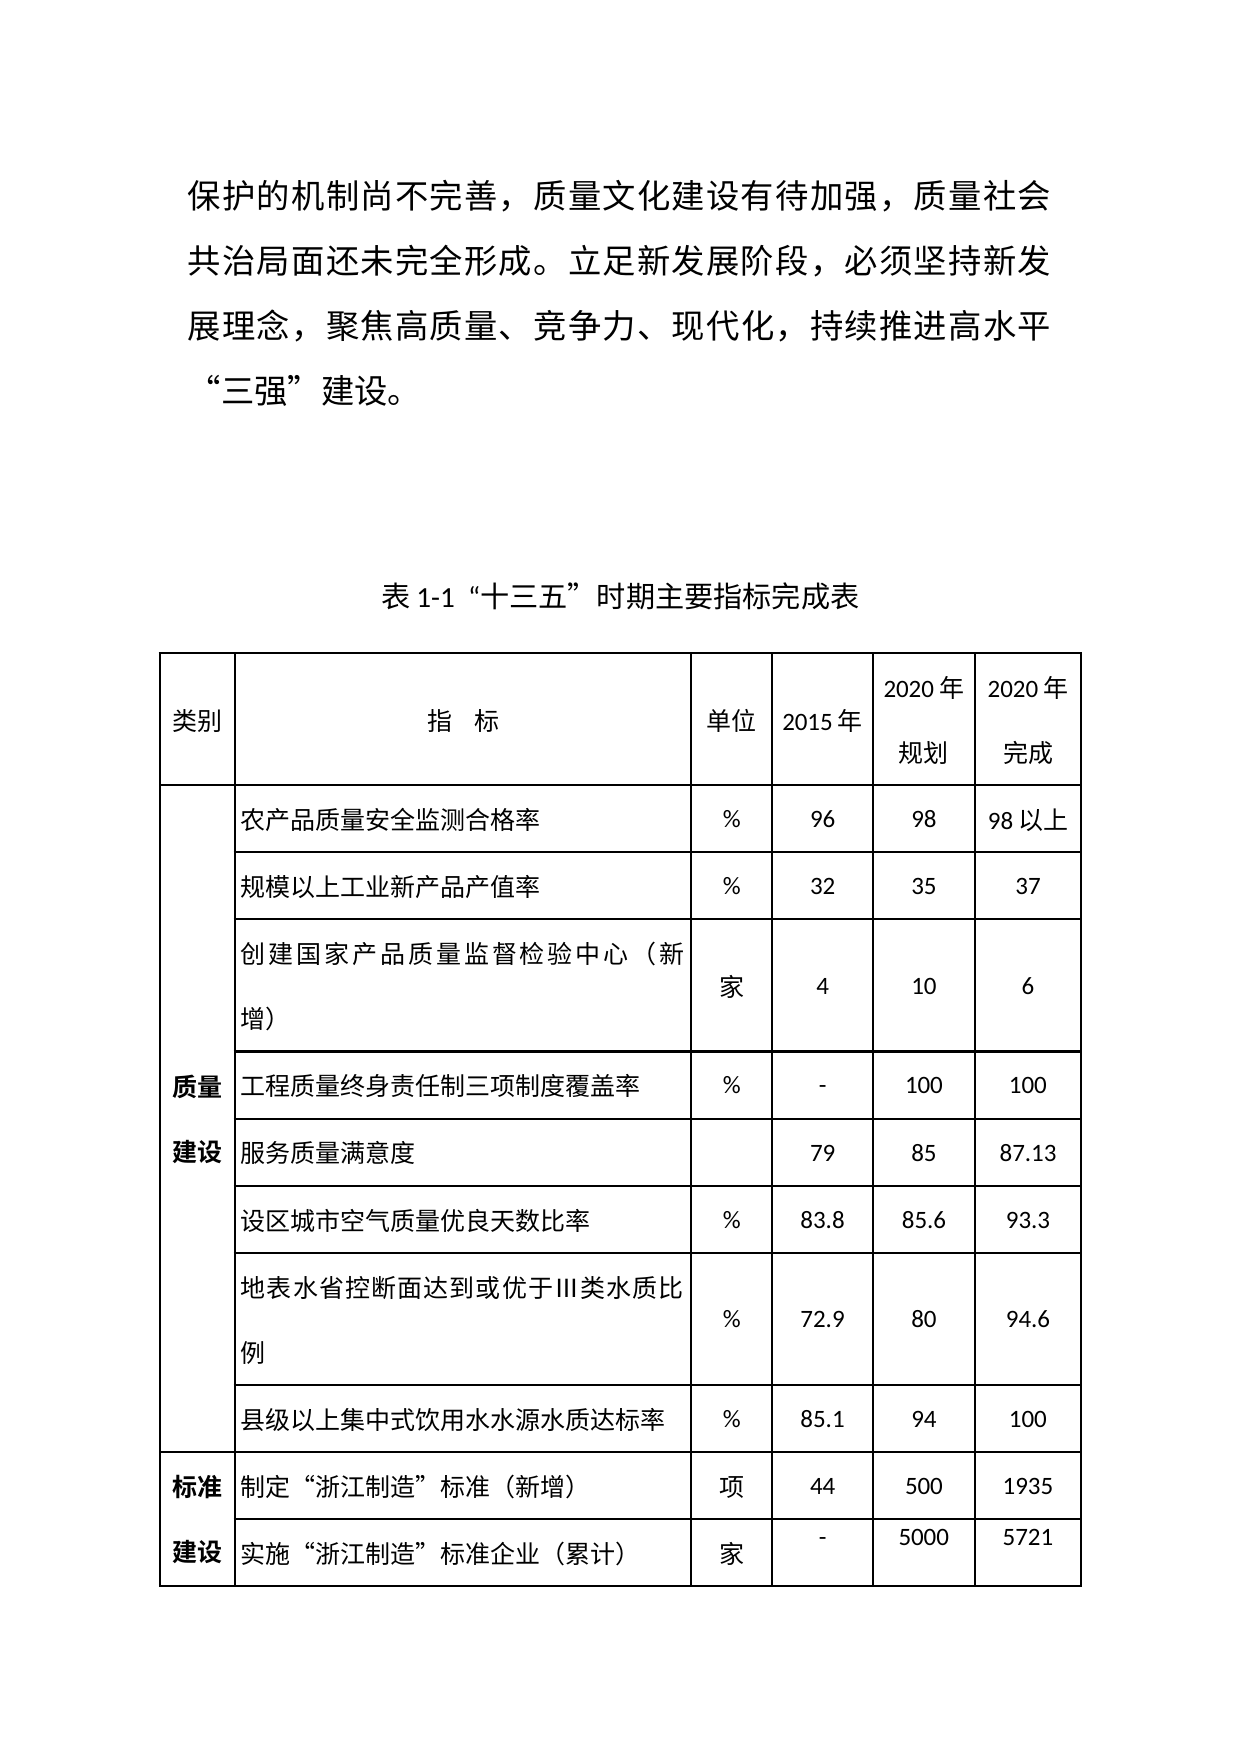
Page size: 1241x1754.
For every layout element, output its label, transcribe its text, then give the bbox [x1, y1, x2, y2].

table_cell 80 [874, 1254, 974, 1384]
table_cell 质量建设 [161, 786, 234, 1451]
table_cell 规模以上工业新产品产值率 [236, 853, 690, 918]
table_cell 100 [976, 1386, 1080, 1451]
table_cell % [692, 1187, 771, 1252]
table_cell 6 [976, 920, 1080, 1050]
table_header 指 标 [236, 654, 690, 784]
table_cell % [692, 1254, 771, 1384]
table_cell 96 [773, 786, 872, 851]
table_cell 98以上 [976, 786, 1080, 851]
table_cell 83.8 [773, 1187, 872, 1252]
table_cell 实施“浙江制造”标准企业（累计） [236, 1520, 690, 1585]
table_cell 项 [692, 1453, 771, 1518]
table_cell 85.6 [874, 1187, 974, 1252]
table_cell 4 [773, 920, 872, 1050]
table_cell 44 [773, 1453, 872, 1518]
table_cell 制定“浙江制造”标准（新增） [236, 1453, 690, 1518]
table_cell 10 [874, 920, 974, 1050]
table_cell % [692, 786, 771, 851]
table_cell - [773, 1520, 872, 1585]
table_cell 93.3 [976, 1187, 1080, 1252]
table_cell 创建国家产品质量监督检验中心（新增） [236, 920, 690, 1050]
table_cell 服务质量满意度 [236, 1120, 690, 1184]
table_cell 设区城市空气质量优良天数比率 [236, 1187, 690, 1252]
table_cell [692, 1120, 771, 1184]
table_cell 85 [874, 1120, 974, 1184]
table_cell 县级以上集中式饮用水水源水质达标率 [236, 1386, 690, 1451]
table_cell 家 [692, 1520, 771, 1585]
table_cell 85.1 [773, 1386, 872, 1451]
table_cell 标准 建设 [161, 1453, 234, 1585]
table_cell 5000 [874, 1520, 974, 1585]
table_cell 100 [874, 1053, 974, 1117]
table_cell 94.6 [976, 1254, 1080, 1384]
table_header 2015年 [773, 654, 872, 784]
table_cell 100 [976, 1053, 1080, 1117]
table_cell 32 [773, 853, 872, 918]
table_cell 500 [874, 1453, 974, 1518]
table_cell 工程质量终身责任制三项制度覆盖率 [236, 1053, 690, 1117]
table_cell 5721 [976, 1520, 1080, 1585]
text 表1-1 “十三五”时期主要指标完成表 [187, 562, 1053, 627]
table_cell 37 [976, 853, 1080, 918]
table_header 类别 [161, 654, 234, 784]
table_cell 35 [874, 853, 974, 918]
table_header 2020年 规划 [874, 654, 974, 784]
table_cell 地表水省控断面达到或优于Ⅲ类水质比例 [236, 1254, 690, 1384]
table_cell 94 [874, 1386, 974, 1451]
table_cell % [692, 1053, 771, 1117]
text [187, 162, 1053, 422]
table_cell 家 [692, 920, 771, 1050]
table_header 2020年 完成 [976, 654, 1080, 784]
table_cell 79 [773, 1120, 872, 1184]
table_cell 87.13 [976, 1120, 1080, 1184]
table_cell 98 [874, 786, 974, 851]
table_cell % [692, 1386, 771, 1451]
table_cell % [692, 853, 771, 918]
table_cell - [773, 1053, 872, 1117]
table_cell 农产品质量安全监测合格率 [236, 786, 690, 851]
table_header 单位 [692, 654, 771, 784]
table_cell 1935 [976, 1453, 1080, 1518]
table_cell 72.9 [773, 1254, 872, 1384]
